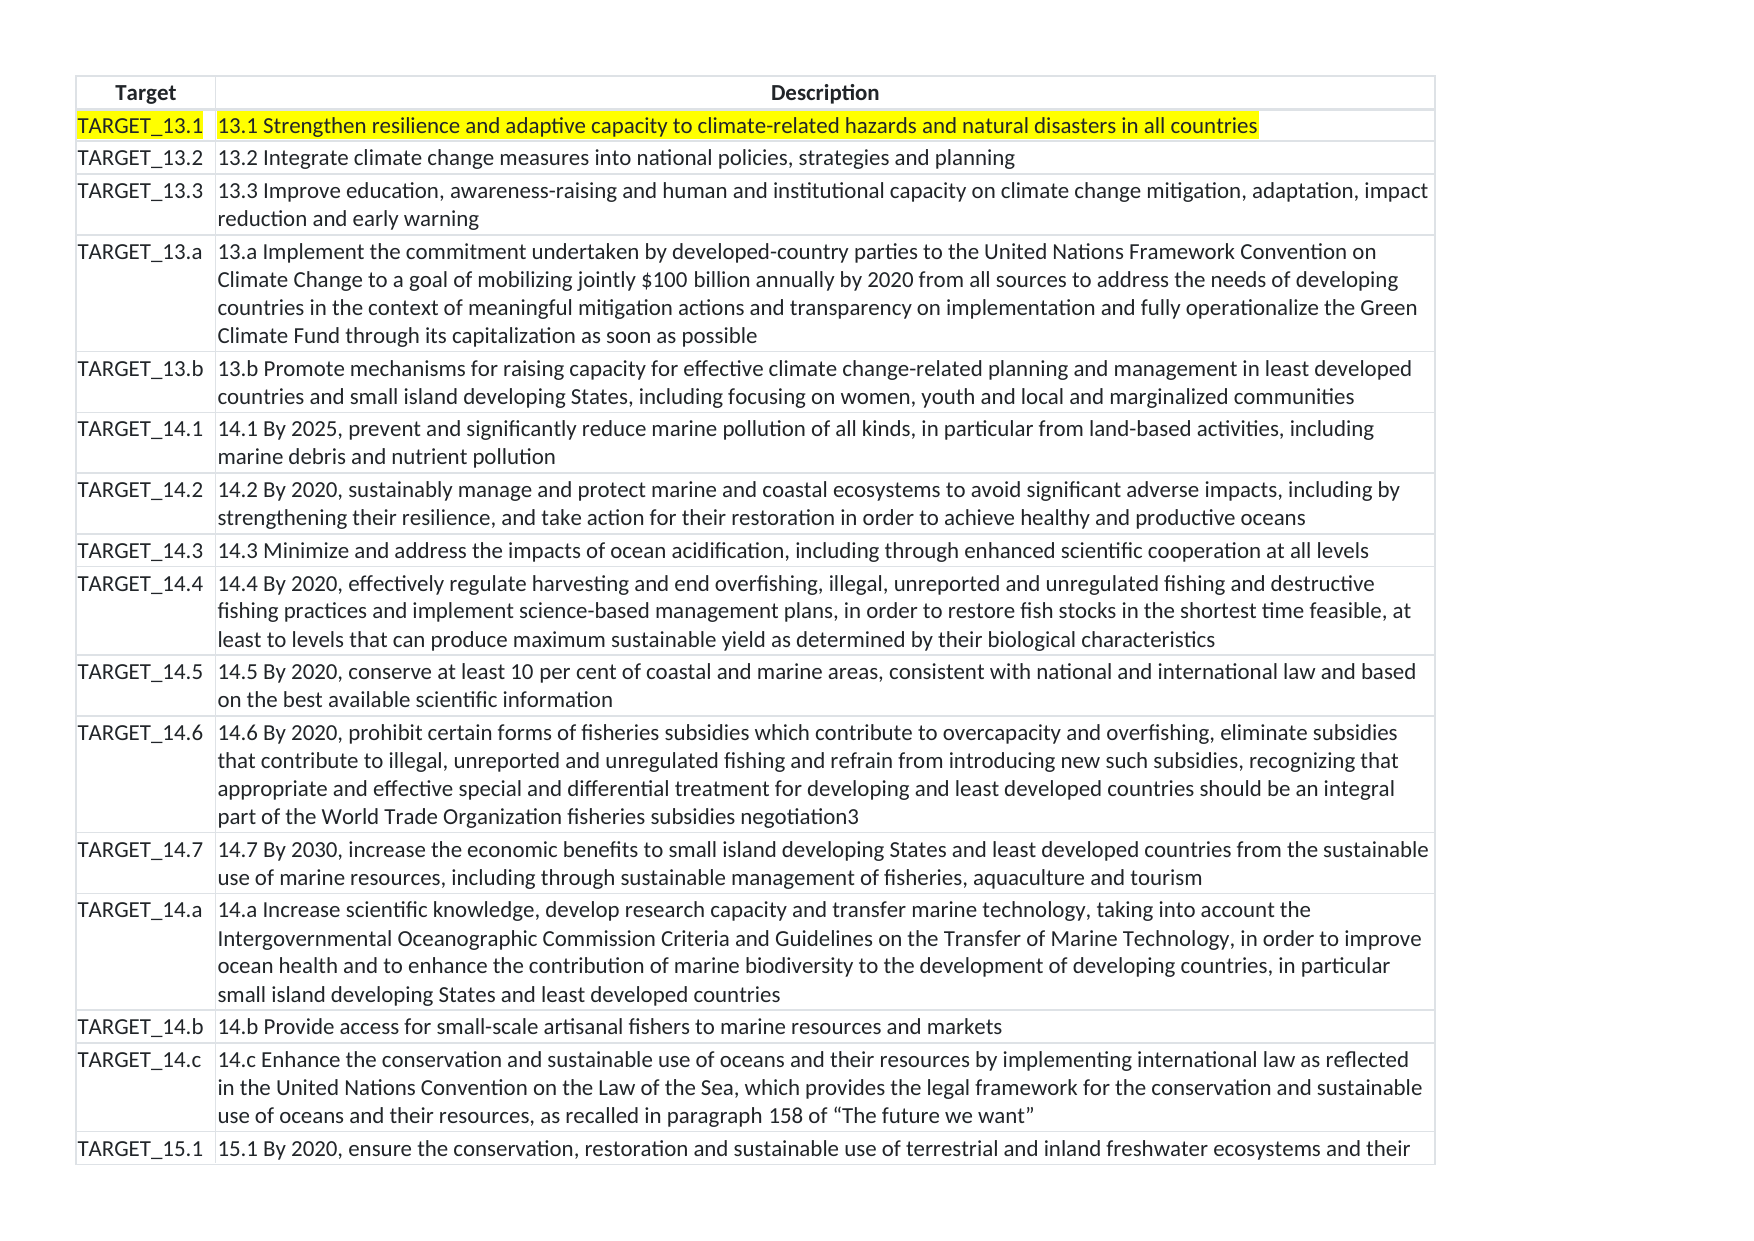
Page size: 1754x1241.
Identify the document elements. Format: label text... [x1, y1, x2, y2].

table_header Target [77, 77, 215, 108]
table_cell TARGET_13.a [77, 236, 215, 351]
table_cell TARGET_14.c [77, 1044, 215, 1131]
table_cell TARGET_14.6 [77, 717, 215, 832]
table_cell TARGET_14.3 [77, 535, 215, 566]
table_cell 13.2 Integrate climate change measures into national policies, strategies and planning [216, 142, 1434, 173]
table_cell TARGET_14.1 [77, 413, 215, 472]
table_cell TARGET_14.2 [77, 474, 215, 533]
table_cell TARGET_14.4 [77, 567, 215, 654]
table_cell TARGET_15.1 [77, 1132, 215, 1163]
table_cell TARGET_13.2 [77, 142, 215, 173]
table_cell 14.1 By 2025, prevent and significantly reduce marine pollution of all kinds, in particular from land-based activities, including marine debris and nutrient pollution [216, 413, 1434, 472]
table_cell TARGET_14.b [77, 1011, 215, 1042]
table_cell 13.3 Improve education, awareness-raising and human and institutional capacity on climate change mitigation, adaptation, impact reduction and early warning [216, 175, 1434, 234]
table_cell TARGET_14.a [77, 894, 215, 1009]
table_cell TARGET_14.5 [77, 656, 215, 715]
table_cell TARGET_13.3 [77, 175, 215, 234]
table_cell 14.3 Minimize and address the impacts of ocean acidification, including through enhanced scientific cooperation at all levels [216, 535, 1434, 566]
table_cell 13.1 Strengthen resilience and adaptive capacity to climate-related hazards and natural disasters in all countries [216, 111, 1434, 140]
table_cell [216, 1132, 1434, 1163]
table_cell 14.6 By 2020, prohibit certain forms of fisheries subsidies which contribute to overcapacity and overfishing, eliminate subsidies that contribute to illegal, unreported and unregulated fishing and refrain from introducing new such subsidies, recognizing that appropriate and effective special and differential treatment for developing and least developed countries should be an integral part of the World Trade Organization fisheries subsidies negotiation3 [216, 717, 1434, 832]
table_cell 14.7 By 2030, increase the economic benefits to small island developing States and least developed countries from the sustainable use of marine resources, including through sustainable management of fisheries, aquaculture and tourism [216, 833, 1434, 892]
table_cell TARGET_13.1 [77, 111, 215, 140]
table_cell 14.5 By 2020, conserve at least 10 per cent of coastal and marine areas, consistent with national and international law and based on the best available scientific information [216, 656, 1434, 715]
table_cell TARGET_13.b [77, 352, 215, 411]
table_cell 14.4 By 2020, effectively regulate harvesting and end overfishing, illegal, unreported and unregulated fishing and destructive fishing practices and implement science-based management plans, in order to restore fish stocks in the shortest time feasible, at least to levels that can produce maximum sustainable yield as determined by their biological characteristics [216, 567, 1434, 654]
table_cell 14.a Increase scientific knowledge, develop research capacity and transfer marine technology, taking into account the Intergovernmental Oceanographic Commission Criteria and Guidelines on the Transfer of Marine Technology, in order to improve ocean health and to enhance the contribution of marine biodiversity to the development of developing countries, in particular small island developing States and least developed countries [216, 894, 1434, 1009]
table_cell 14.2 By 2020, sustainably manage and protect marine and coastal ecosystems to avoid significant adverse impacts, including by strengthening their resilience, and take action for their restoration in order to achieve healthy and productive oceans [216, 474, 1434, 533]
table_cell 13.a Implement the commitment undertaken by developed-country parties to the United Nations Framework Convention on Climate Change to a goal of mobilizing jointly $100 billion annually by 2020 from all sources to address the needs of developing countries in the context of meaningful mitigation actions and transparency on implementation and fully operationalize the Green Climate Fund through its capitalization as soon as possible [216, 236, 1434, 351]
table_cell 14.b Provide access for small-scale artisanal fishers to marine resources and markets [216, 1011, 1434, 1042]
table_header Description [216, 77, 1434, 108]
table_cell 13.b Promote mechanisms for raising capacity for effective climate change-related planning and management in least developed countries and small island developing States, including focusing on women, youth and local and marginalized communities [216, 352, 1434, 411]
table_cell TARGET_14.7 [77, 833, 215, 892]
table_cell 14.c Enhance the conservation and sustainable use of oceans and their resources by implementing international law as reflected in the United Nations Convention on the Law of the Sea, which provides the legal framework for the conservation and sustainable use of oceans and their resources, as recalled in paragraph 158 of “The future we want” [216, 1044, 1434, 1131]
